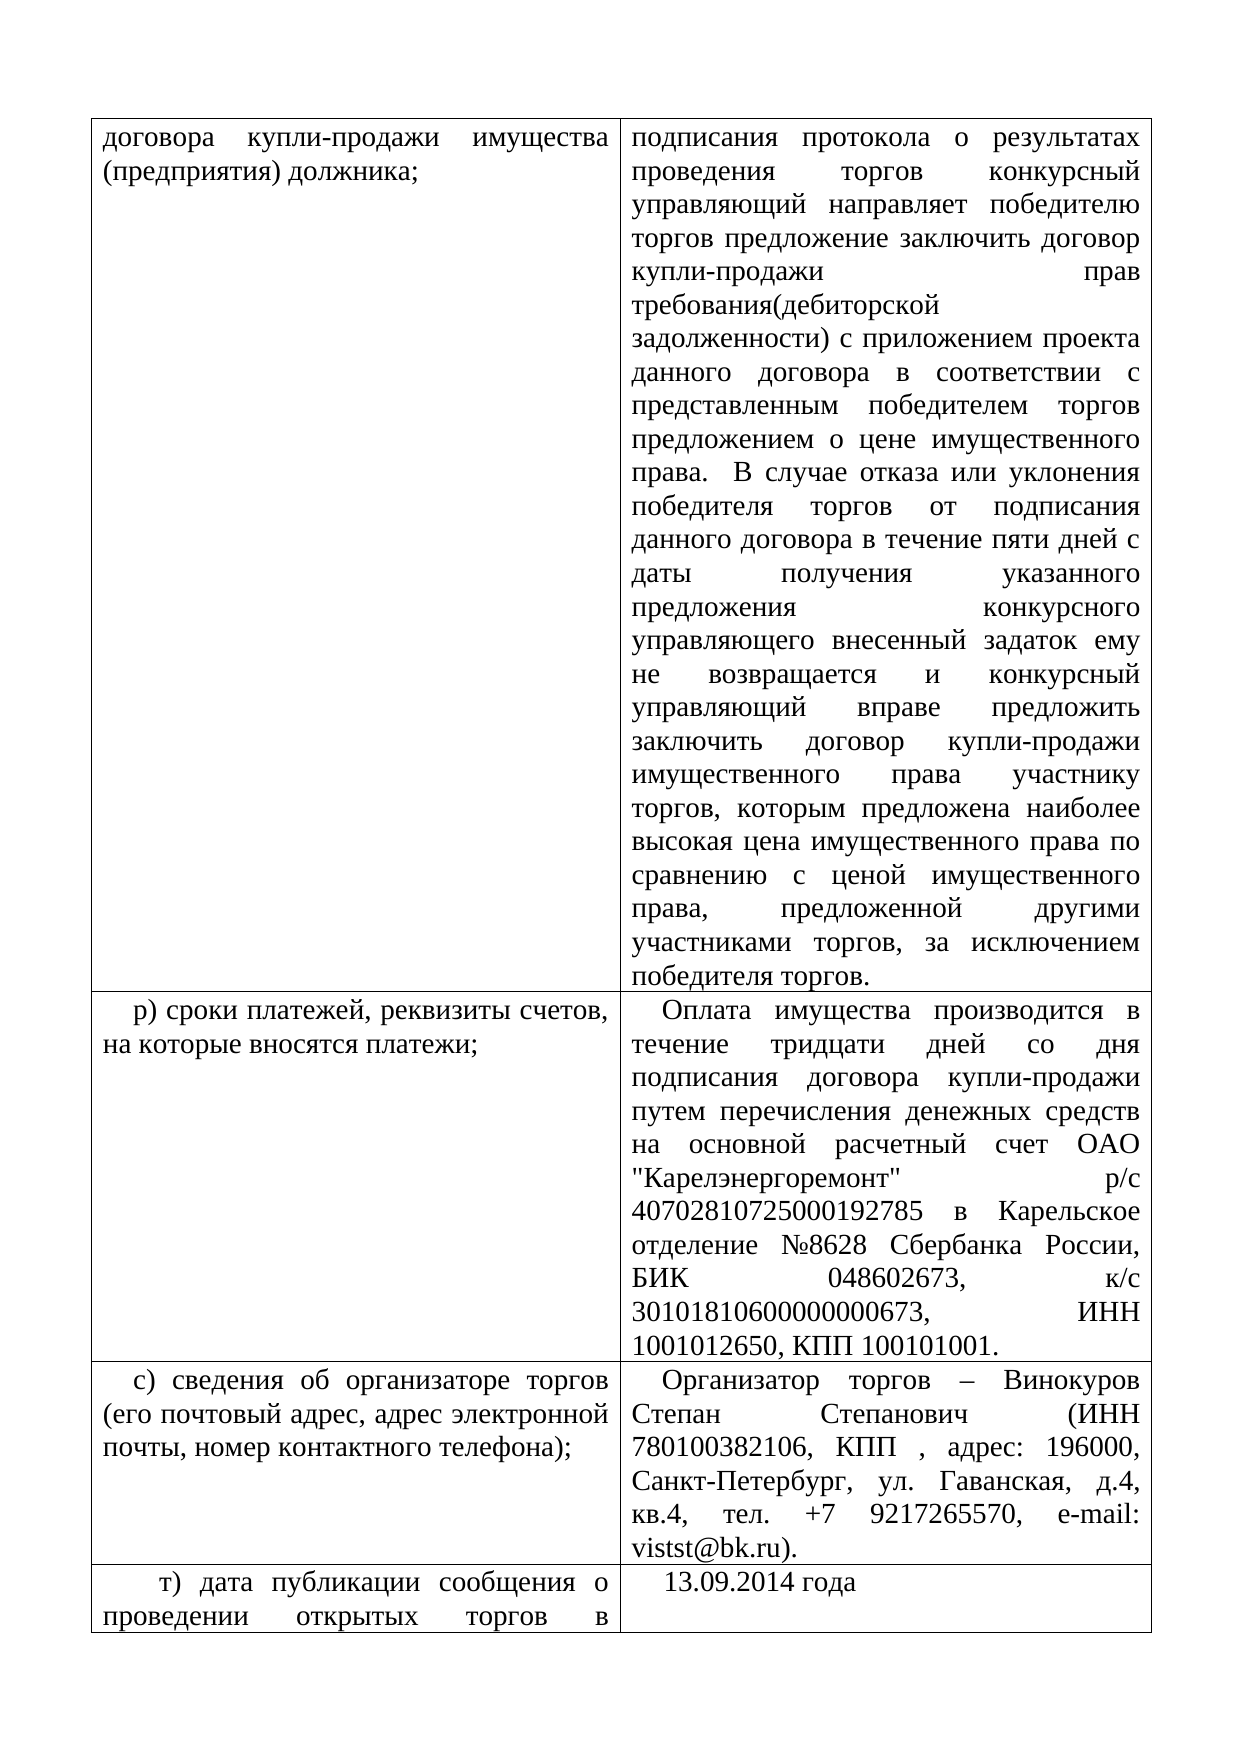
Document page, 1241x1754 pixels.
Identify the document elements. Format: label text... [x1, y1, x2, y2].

table_cell с) сведения об организаторе торгов (его почтовый адрес, адрес электронной почты, номер контактного телефона); [92, 1362, 620, 1563]
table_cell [92, 1565, 620, 1632]
table_cell 13.09.2014 года [621, 1565, 1151, 1632]
table_cell Оплата имущества производится в течение тридцати дней со дня подписания договора купли-продажи путем перечисления денежных средств на основной расчетный счет ОАО "Карелэнергоремонт" р/с 40702810725000192785 в Карельское отделение №8628 Сбербанка России, БИК 048602673, к/с 30101810600000000673, ИНН 1001012650, КПП 100101001. [621, 992, 1151, 1361]
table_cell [92, 119, 620, 991]
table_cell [621, 119, 1151, 991]
table_cell Организатор торгов – Винокуров Степан Степанович (ИНН 780100382106, КПП , адрес: 196000, Санкт-Петербург, ул. Гаванская, д.4, кв.4, тел. +7 9217265570, e-mail: vistst@bk.ru). [621, 1362, 1151, 1563]
table_cell р) сроки платежей, реквизиты счетов, на которые вносятся платежи; [92, 992, 620, 1361]
